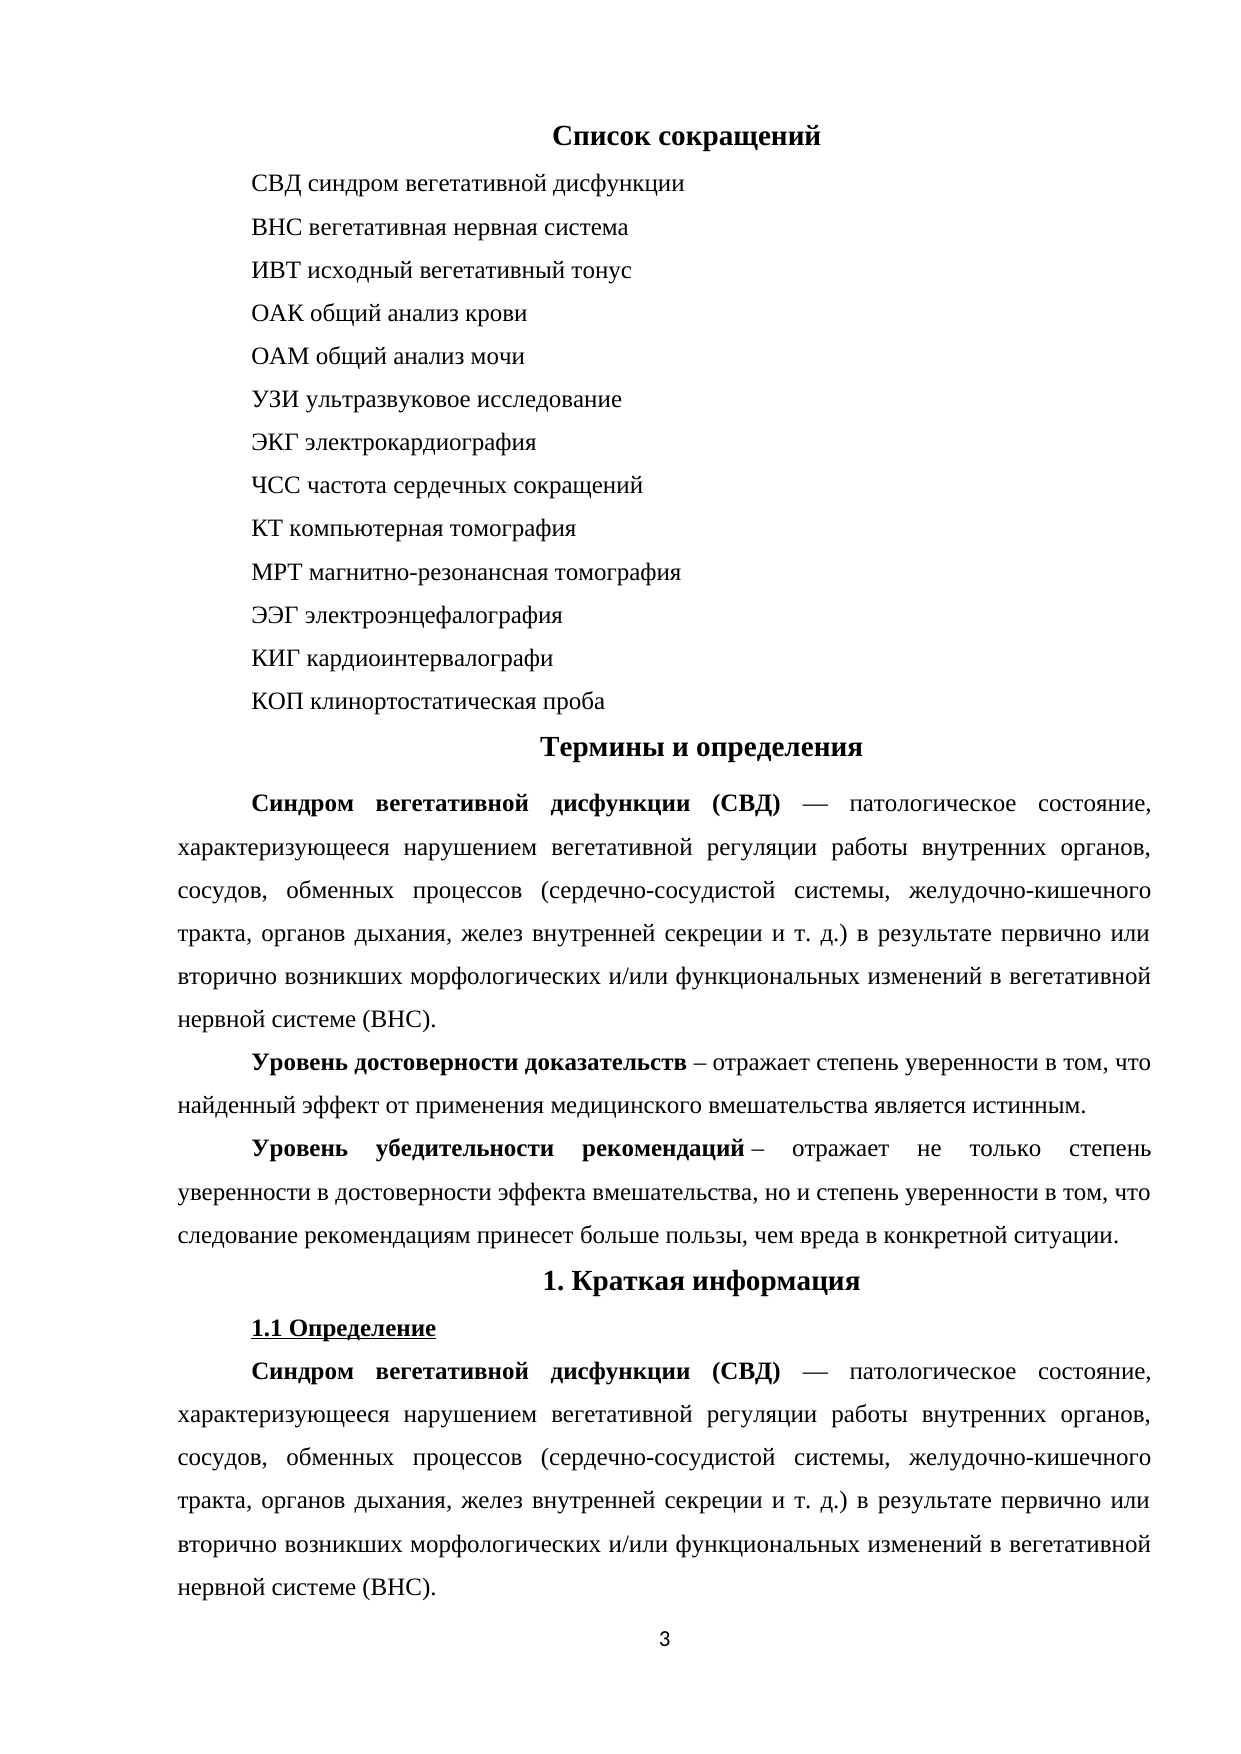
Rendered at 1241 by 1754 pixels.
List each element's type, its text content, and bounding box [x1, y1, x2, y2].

text МРТ магнитно-резонансная томография [177, 557, 1152, 585]
text Уровень достоверности доказательств – отражает степень уверенности в том, что найденный эффект от применения медицинского вмешательства является истинным. [177, 1047, 1152, 1119]
text 1.1 Определение [177, 1313, 1152, 1342]
text ЭЭГ электроэнцефалография [177, 600, 1152, 628]
text ЭКГ электрокардиография [177, 427, 1152, 456]
text УЗИ ультразвуковое исследование [177, 384, 1152, 413]
text ИВТ исходный вегетативный тонус [177, 255, 1152, 283]
text ОАМ общий анализ мочи [177, 341, 1152, 370]
text Синдром вегетативной дисфункции (СВД) — патологическое состояние, характеризующееся нарушением вегетативной регуляции работы внутренних органов, сосудов, обменных процессов (сердечно-сосудистой системы, желудочно-кишечного тракта, органов дыхания, желез внутренней секреции и т. д.) в результате первично или вторично возникших морфологических и/или функциональных изменений в вегетативной нервной системе (ВНС). [177, 788, 1152, 1033]
text Синдром вегетативной дисфункции (СВД) — патологическое состояние, характеризующееся нарушением вегетативной регуляции работы внутренних органов, сосудов, обменных процессов (сердечно-сосудистой системы, желудочно-кишечного тракта, органов дыхания, желез внутренней секреции и т. д.) в результате первично или вторично возникших морфологических и/или функциональных изменений в вегетативной нервной системе (ВНС). [177, 1356, 1152, 1601]
text КОП клинортостатическая проба [177, 686, 1152, 715]
subtitle Список сокращений [177, 118, 1122, 152]
text СВД синдром вегетативной дисфункции [177, 168, 1152, 197]
text ВНС вегетативная нервная система [177, 212, 1152, 240]
text ОАК общий анализ крови [177, 298, 1152, 327]
text ЧСС частота сердечных сокращений [177, 470, 1152, 499]
text Уровень убедительности рекомендаций – отражает не только степень уверенности в достоверности эффекта вмешательства, но и степень уверенности в том, что следование рекомендациям принесет больше пользы, чем вреда в конкретной ситуации. [177, 1133, 1152, 1248]
text Термины и определения [177, 729, 1152, 763]
text КИГ кардиоинтервалографи [177, 643, 1152, 672]
text 1. Краткая информация [177, 1263, 1152, 1296]
text КТ компьютерная томография [177, 513, 1152, 542]
